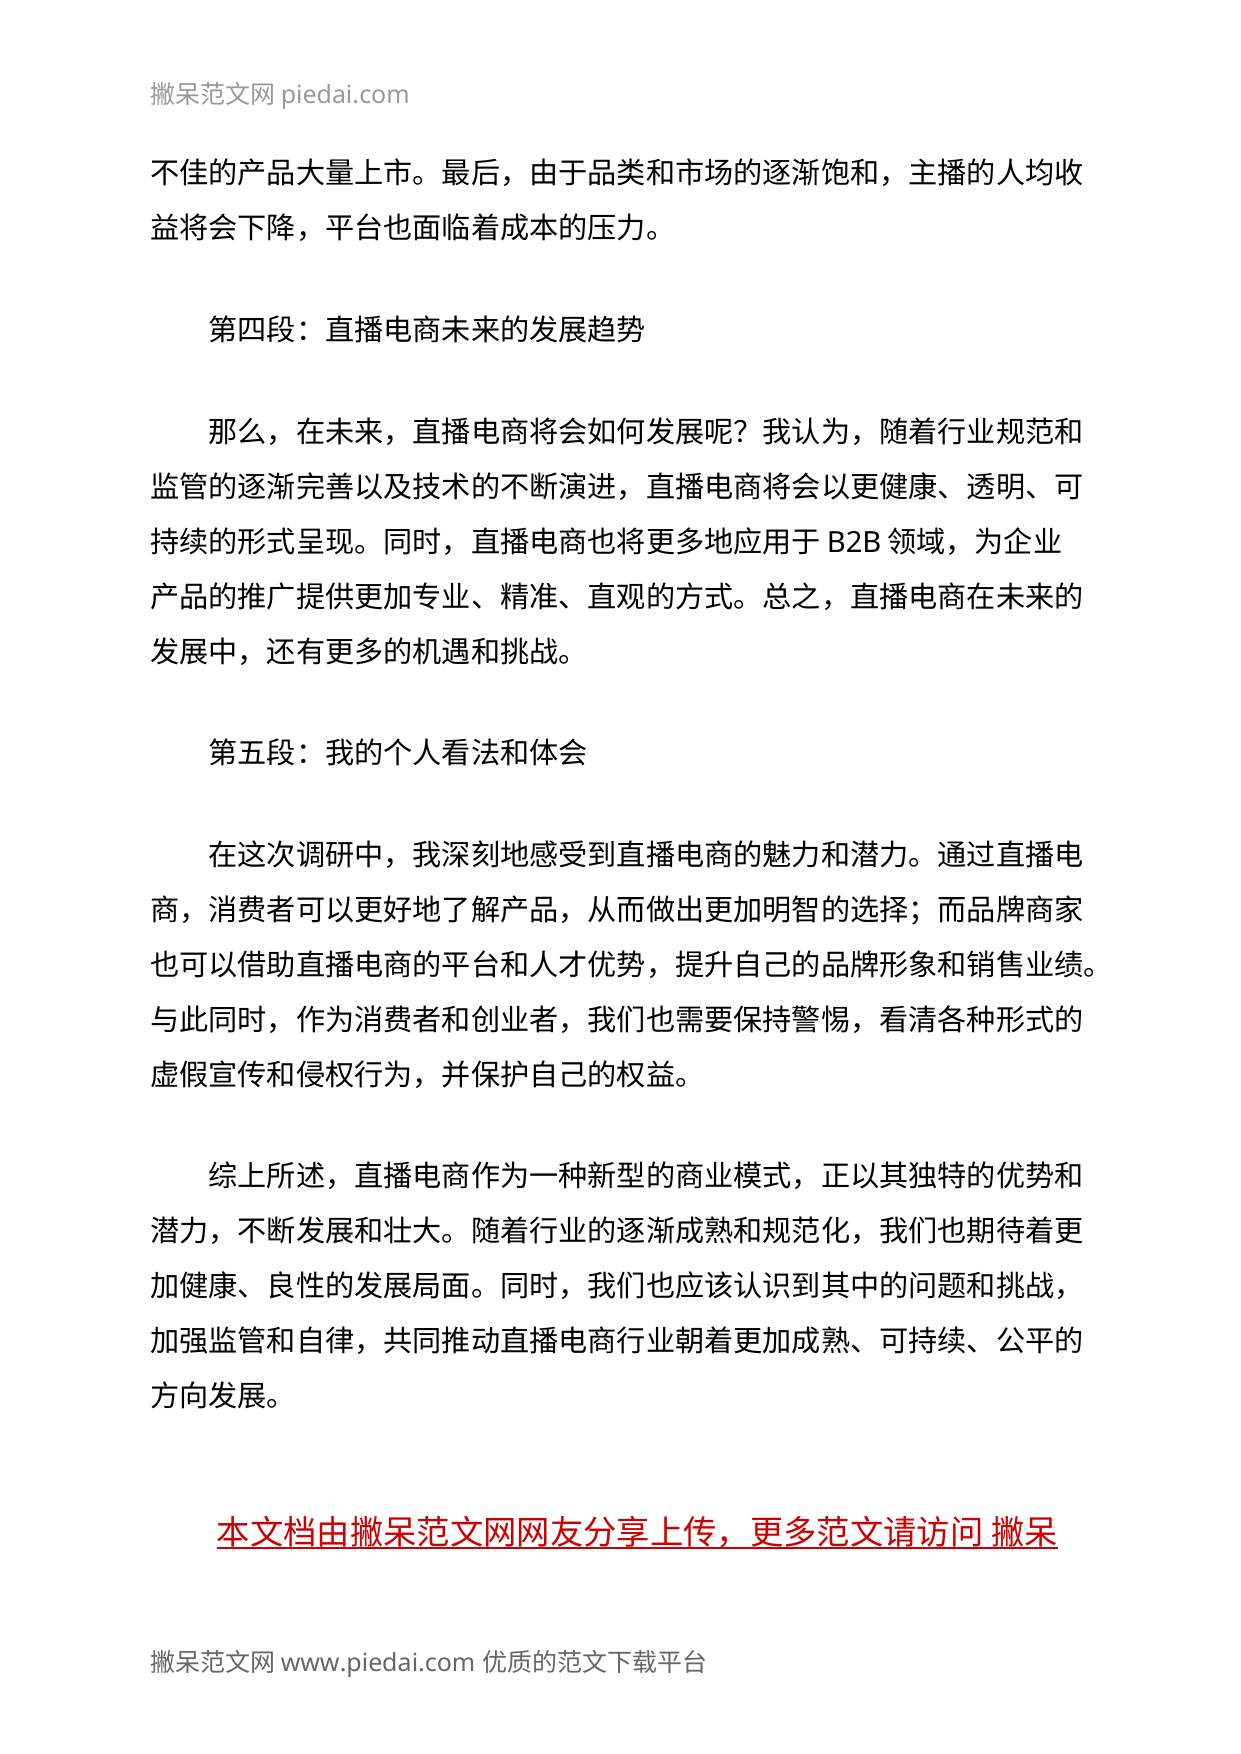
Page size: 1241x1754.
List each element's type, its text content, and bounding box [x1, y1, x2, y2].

text 综上所述，直播电商作为一种新型的商业模式，正以其独特的优势和潜力，不断发展和壮大。随着行业的逐渐成熟和规范化，我们也期待着更加健康、良性的发展局面。同时，我们也应该认识到其中的问题和挑战，加强监管和自律，共同推动直播电商行业朝着更加成熟、可持续、公平的方向发展。 [150, 1153, 1090, 1415]
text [150, 1506, 1090, 1554]
text 第五段：我的个人看法和体会 [150, 730, 1090, 772]
text 那么，在未来，直播电商将会如何发展呢？我认为，随着行业规范和监管的逐渐完善以及技术的不断演进，直播电商将会以更健康、透明、可持续的形式呈现。同时，直播电商也将更多地应用于B2B领域，为企业产品的推广提供更加专业、精准、直观的方式。总之，直播电商在未来的发展中，还有更多的机遇和挑战。 [150, 408, 1090, 670]
text 第四段：直播电商未来的发展趋势 [150, 307, 1090, 349]
text 在这次调研中，我深刻地感受到直播电商的魅力和潜力。通过直播电商，消费者可以更好地了解产品，从而做出更加明智的选择；而品牌商家也可以借助直播电商的平台和人才优势，提升自己的品牌形象和销售业绩。与此同时，作为消费者和创业者，我们也需要保持警惕，看清各种形式的虚假宣传和侵权行为，并保护自己的权益。 [150, 832, 1090, 1093]
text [150, 150, 1090, 247]
